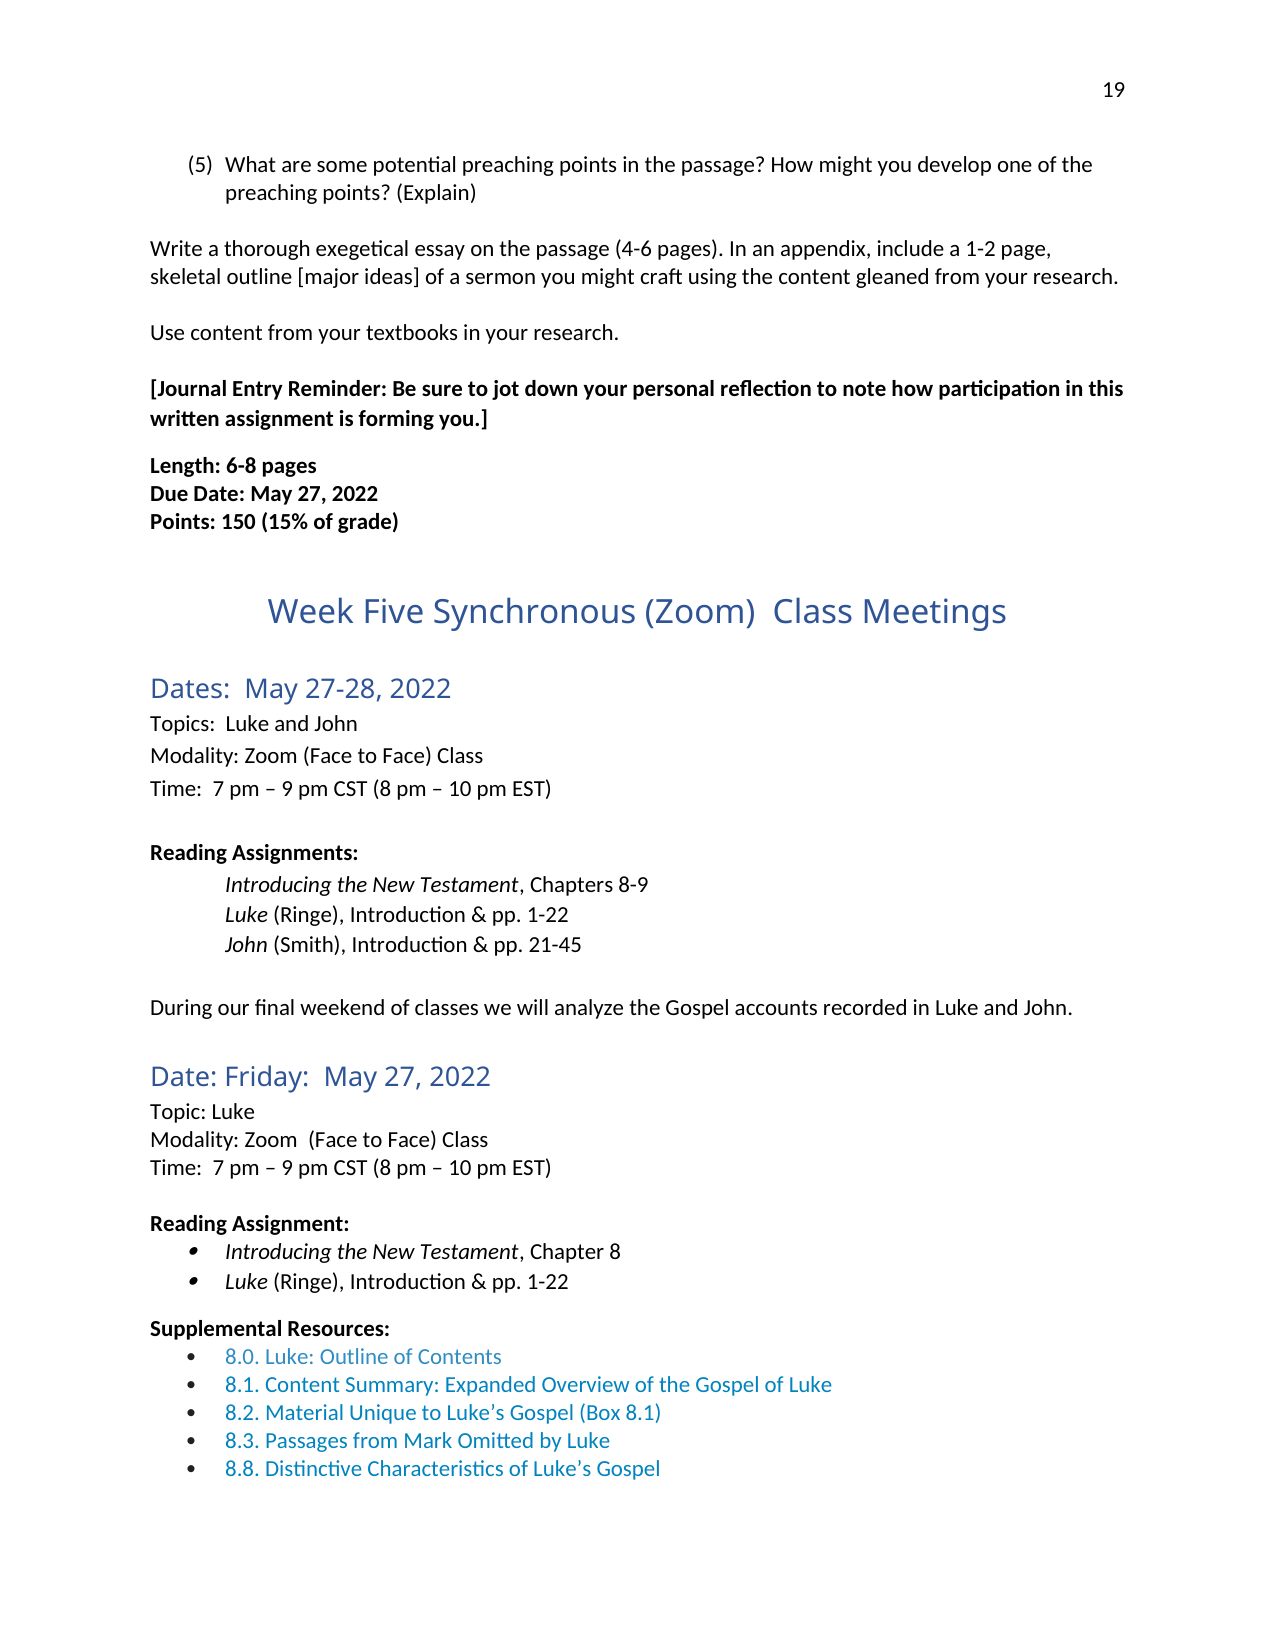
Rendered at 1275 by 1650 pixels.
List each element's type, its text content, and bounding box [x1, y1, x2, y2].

text Length: 6-8 pages [150, 451, 1125, 479]
list 8.0. Luke: Outline of Contents [187, 1342, 1125, 1370]
subtitle Week Five Synchronous (Zoom) Class Meetings [150, 588, 1125, 634]
list Luke (Ringe), Introduction & pp. 1-22 [187, 1267, 1125, 1296]
text Topic: Luke [150, 1097, 1125, 1125]
text Time: 7 pm – 9 pm CST (8 pm – 10 pm EST) [150, 774, 1125, 802]
text Points: 150 (15% of grade) [150, 507, 1125, 535]
text Luke (Ringe), Introduction & pp. 1-22 [150, 900, 1125, 928]
text [Journal Entry Reminder: Be sure to jot down your personal reflection to note how participation in this written assignment is forming you.] [150, 374, 1125, 432]
text Write a thorough exegetical essay on the passage (4-6 pages). In an appendix, include a 1-2 page, skeletal outline [major ideas] of a sermon you might craft using the content gleaned from your research. [150, 234, 1125, 290]
subtitle Dates: May 27-28, 2022 [150, 669, 1125, 706]
text Use content from your textbooks in your research. [150, 318, 1125, 346]
subtitle Date: Friday: May 27, 2022 [150, 1057, 1125, 1094]
text Topics: Luke and John [150, 709, 1125, 737]
text Reading Assignment: [150, 1209, 1125, 1237]
list What are some potential preaching points in the passage? How might you develop one of the preaching points? (Explain) [187, 150, 1125, 206]
text During our final weekend of classes we will analyze the Gospel accounts recorded in Luke and John. [150, 993, 1125, 1021]
text Modality: Zoom (Face to Face) Class [150, 1125, 1125, 1153]
text Supplemental Resources: [150, 1314, 1125, 1342]
text Reading Assignments: [150, 838, 1125, 866]
list 8.2. Material Unique to Luke’s Gospel (Box 8.1) [187, 1398, 1125, 1426]
text Modality: Zoom (Face to Face) Class [150, 741, 1125, 769]
list 8.1. Content Summary: Expanded Overview of the Gospel of Luke [187, 1370, 1125, 1398]
text Due Date: May 27, 2022 [150, 479, 1125, 507]
list 8.3. Passages from Mark Omitted by Luke [187, 1426, 1125, 1454]
text Time: 7 pm – 9 pm CST (8 pm – 10 pm EST) [150, 1153, 1125, 1181]
text Introducing the New Testament, Chapters 8-9 [150, 870, 1125, 898]
list 8.8. Distinctive Characteristics of Luke’s Gospel [187, 1454, 1125, 1482]
text John (Smith), Introduction & pp. 21-45 [150, 931, 1125, 959]
list Introducing the New Testament, Chapter 8 [187, 1237, 1125, 1265]
